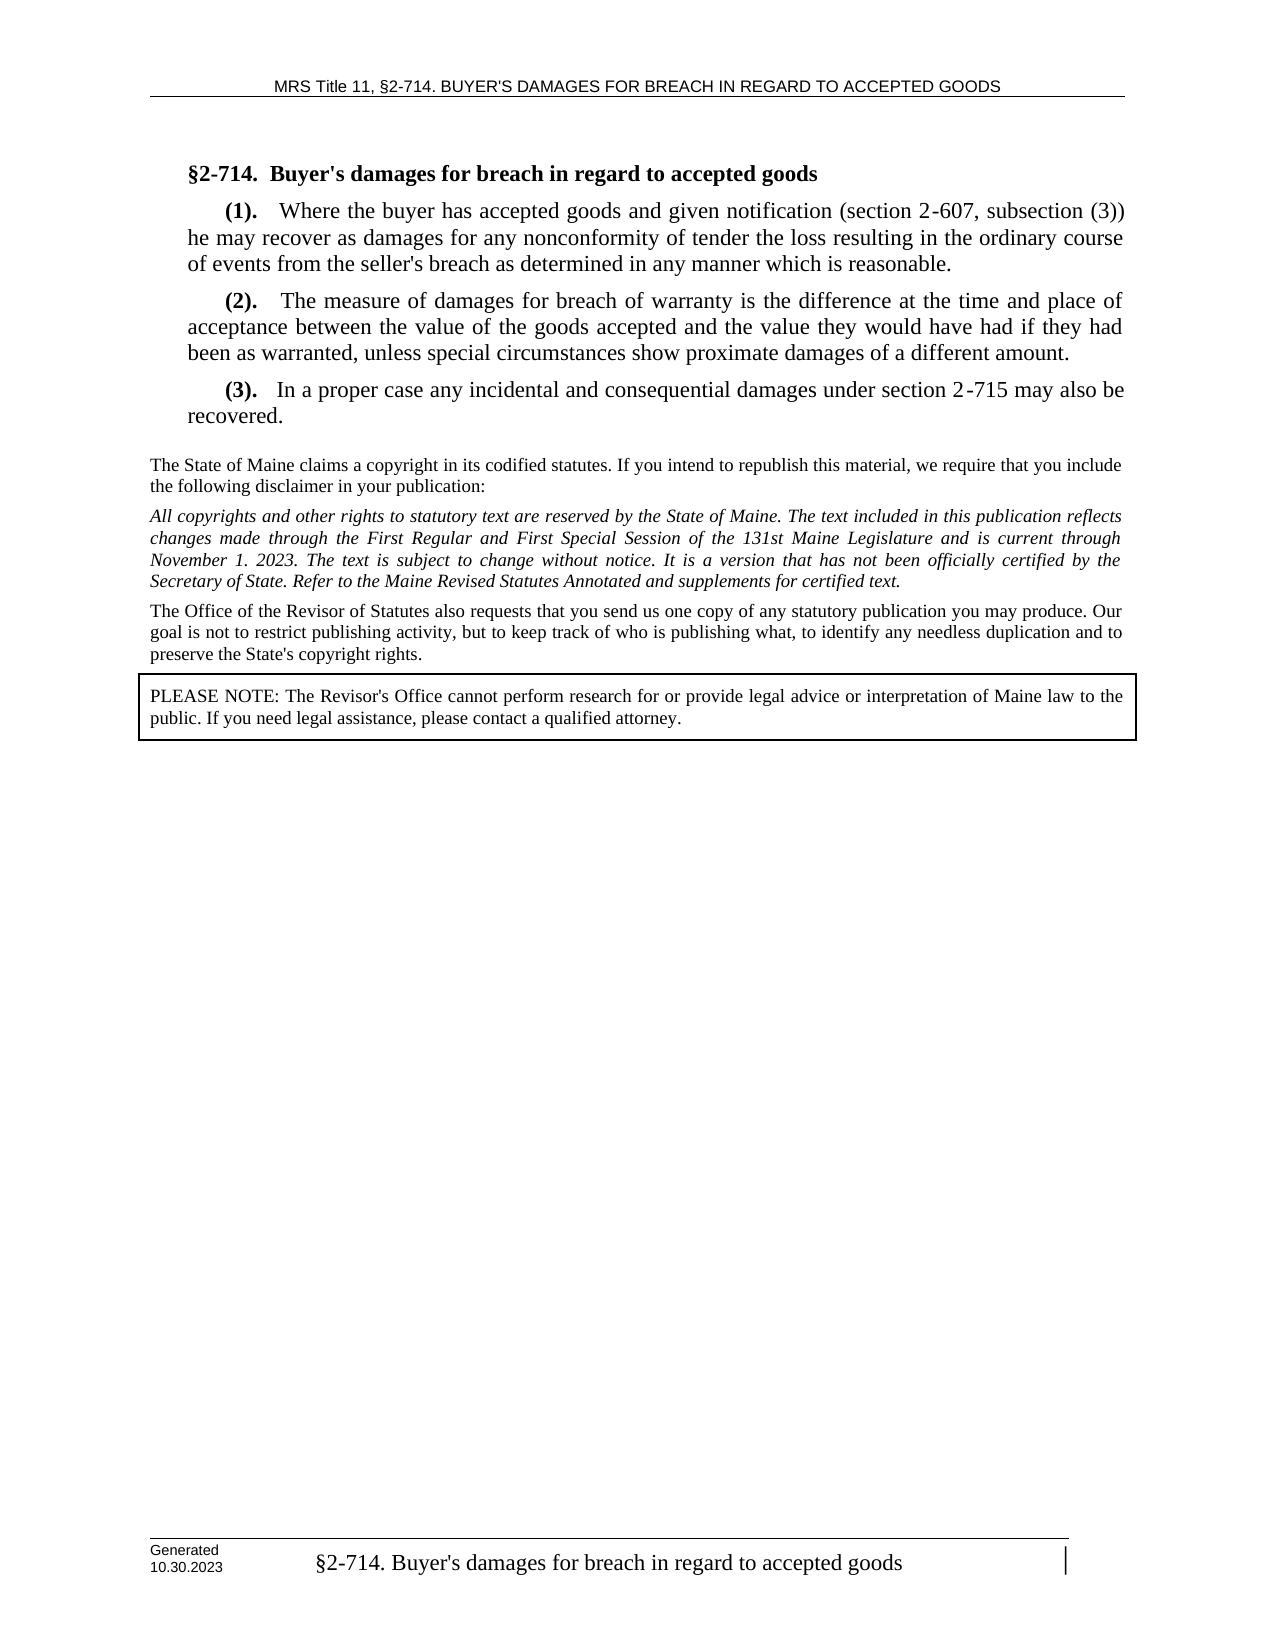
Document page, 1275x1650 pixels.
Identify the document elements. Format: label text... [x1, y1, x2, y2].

text (3). In a proper case any incidental and consequential damages under section 2‑715 may also be recovered. [187, 376, 1125, 429]
text The State of Maine claims a copyright in its codified statutes. If you intend to republish this material, we require that you include the following disclaimer in your publication: [150, 454, 1125, 497]
text PLEASE NOTE: The Revisor's Office cannot perform research for or provide legal advice or interpretation of Maine law to the public. If you need legal assistance, please contact a qualified attorney. [140, 675, 1135, 739]
text All copyrights and other rights to statutory text are reserved by the State of Maine. The text included in this publication reflects changes made through the First Regular and First Special Session of the 131st Maine Legislature and is current through November 1. 2023 . The text is subject to change without notice. It is a version that has not been officially certified by the Secretary of State. Refer to the Maine Revised Statutes Annotated and supplements for certified text. [150, 505, 1125, 592]
text §2-714. Buyer's damages for breach in regard to accepted goods [187, 160, 1125, 187]
text (2). The measure of damages for breach of warranty is the difference at the time and place of acceptance between the value of the goods accepted and the value they would have had if they had been as warranted, unless special circumstances show proximate damages of a different amount. [187, 287, 1125, 366]
text (1). Where the buyer has accepted goods and given notification (section 2‑607, subsection (3)) he may recover as damages for any nonconformity of tender the loss resulting in the ordinary course of events from the seller's breach as determined in any manner which is reasonable. [187, 197, 1125, 276]
text The Office of the Revisor of Statutes also requests that you send us one copy of any statutory publication you may produce. Our goal is not to restrict publishing activity, but to keep track of who is publishing what, to identify any needless duplication and to preserve the State's copyright rights. [150, 600, 1125, 664]
